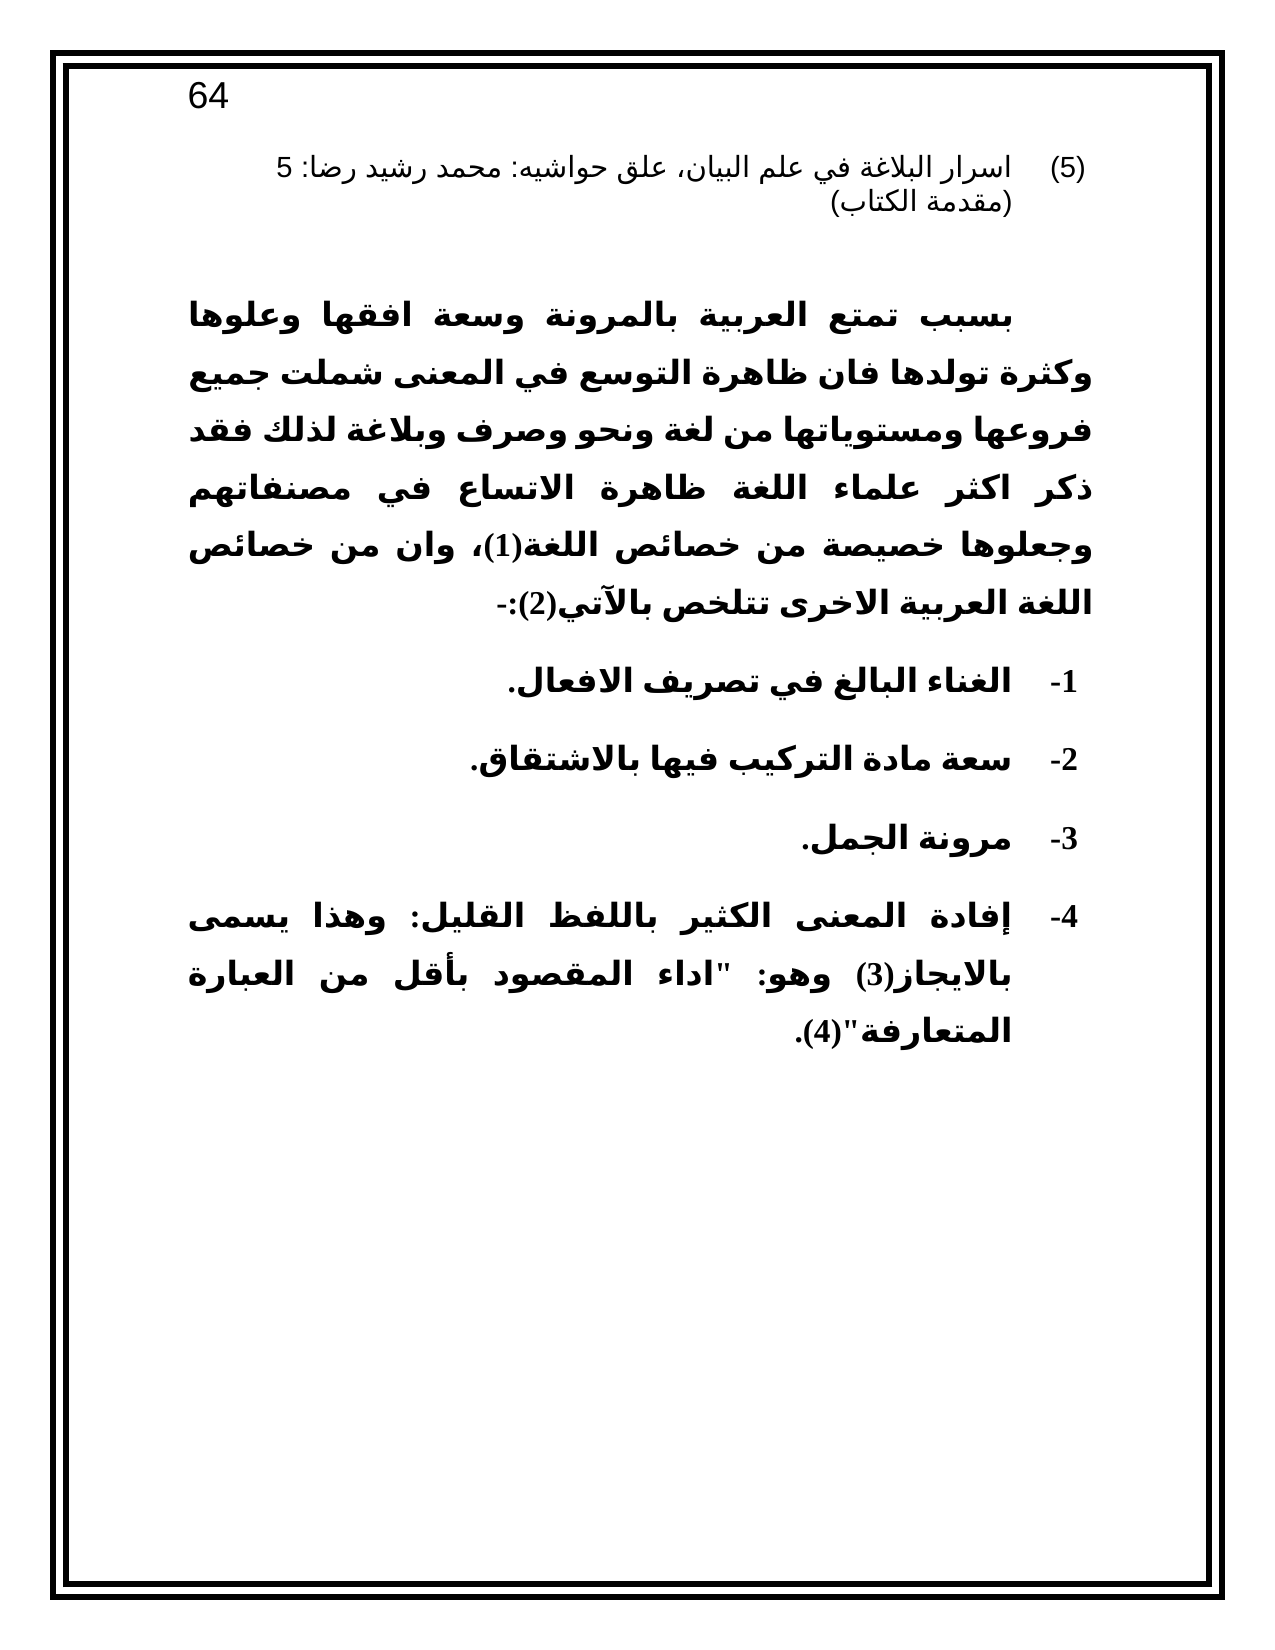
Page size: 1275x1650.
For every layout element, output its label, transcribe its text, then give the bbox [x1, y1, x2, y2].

list الغناء البالغ في تصريف الافعال. [187, 661, 1050, 699]
list اسرار البلاغة في علم البيان، علق حواشيه: محمد رشيد رضا: 5 (مقدمة الكتاب) [187, 150, 1050, 217]
list سعة مادة التركيب فيها بالاشتقاق. [187, 739, 1050, 778]
text بسبب تمتع العربية بالمرونة وسعة افقها وعلوها وكثرة تولدها فان ظاهرة التوسع في المعنى شملت جميع فروعها ومستوياتها من لغة ونحو وصرف وبلاغة لذلك فقد ذكر اكثر علماء اللغة ظاهرة الاتساع في مصنفاتهم وجعلوها خصيصة من خصائص اللغة(1)، وان من خصائص اللغة العربية الاخرى تتلخص بالآتي(2):- [187, 295, 1093, 621]
list مرونة الجمل. [187, 818, 1050, 856]
list إفادة المعنى الكثير باللفظ القليل: وهذا يسمى بالايجاز(3) وهو: "اداء المقصود بأقل من العبارة المتعارفة"(4). [187, 896, 1050, 1049]
